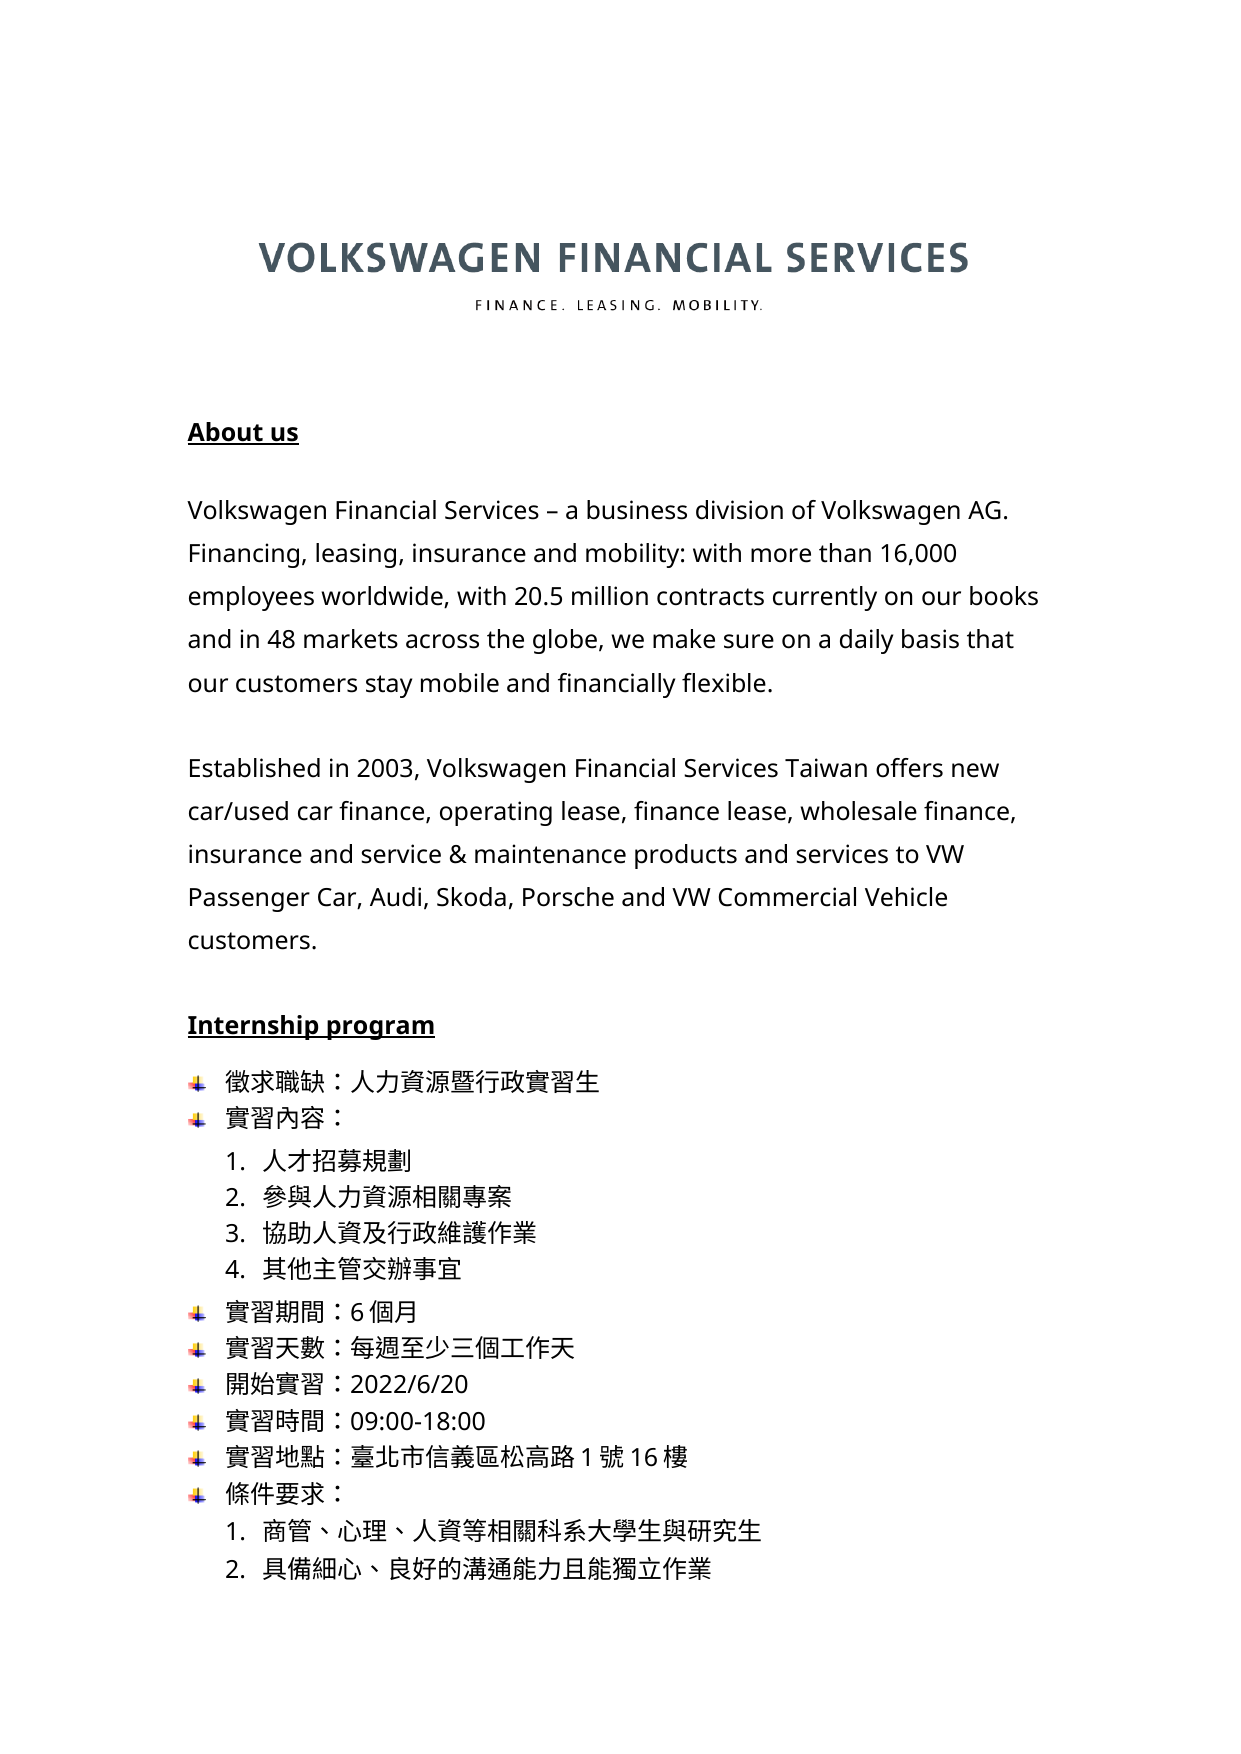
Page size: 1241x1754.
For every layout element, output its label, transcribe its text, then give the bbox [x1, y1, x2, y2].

text Internship program [187, 1008, 1053, 1042]
text Established in 2003, Volkswagen Financial Services Taiwan offers new car/used car finance, operating lease, finance lease, wholesale finance, insurance and service & maintenance products and services to VW Passenger Car, Audi, Skoda, Porsche and VW Commercial Vehicle customers. [187, 749, 1053, 1002]
picture [197, 164, 1044, 376]
picture [188, 1486, 206, 1504]
picture [188, 1377, 206, 1394]
list 實習時間：09:00-18:00 [187, 1401, 1053, 1437]
list 開始實習：2022/6/20 [187, 1365, 1053, 1401]
list 實習期間：6個月 [187, 1292, 1053, 1329]
picture [188, 1413, 206, 1431]
list 其他主管交辦事宜 [225, 1250, 1053, 1286]
picture [188, 1111, 206, 1128]
list 協助人資及行政維護作業 [225, 1214, 1053, 1250]
picture [188, 1449, 206, 1467]
text Volkswagen Financial Services – a business division of Volkswagen AG. Financing, leasing, insurance and mobility: with more than 16,000 employees worldwide, with 20.5 million contracts currently on our books and in 48 markets across the globe, we make sure on a daily basis that our customers stay mobile and financially flexible. [187, 491, 1053, 701]
picture [188, 1341, 206, 1358]
picture [188, 1074, 206, 1092]
list 參與人力資源相關專案 [225, 1177, 1053, 1214]
list 實習地點：臺北市信義區松高路1號16樓 [187, 1437, 1053, 1474]
list 條件要求： [187, 1474, 1053, 1511]
text About us [187, 414, 1053, 448]
list 實習內容： [187, 1099, 1053, 1135]
list 實習天數：每週至少三個工作天 [187, 1329, 1053, 1365]
list 徵求職缺：人力資源暨行政實習生 [187, 1062, 1053, 1099]
list 具備細心、良好的溝通能力且能獨立作業 [225, 1549, 1053, 1586]
list 商管、心理、人資等相關科系大學生與研究生 [225, 1511, 1053, 1549]
picture [188, 1304, 206, 1322]
list 人才招募規劃 [225, 1141, 1053, 1177]
